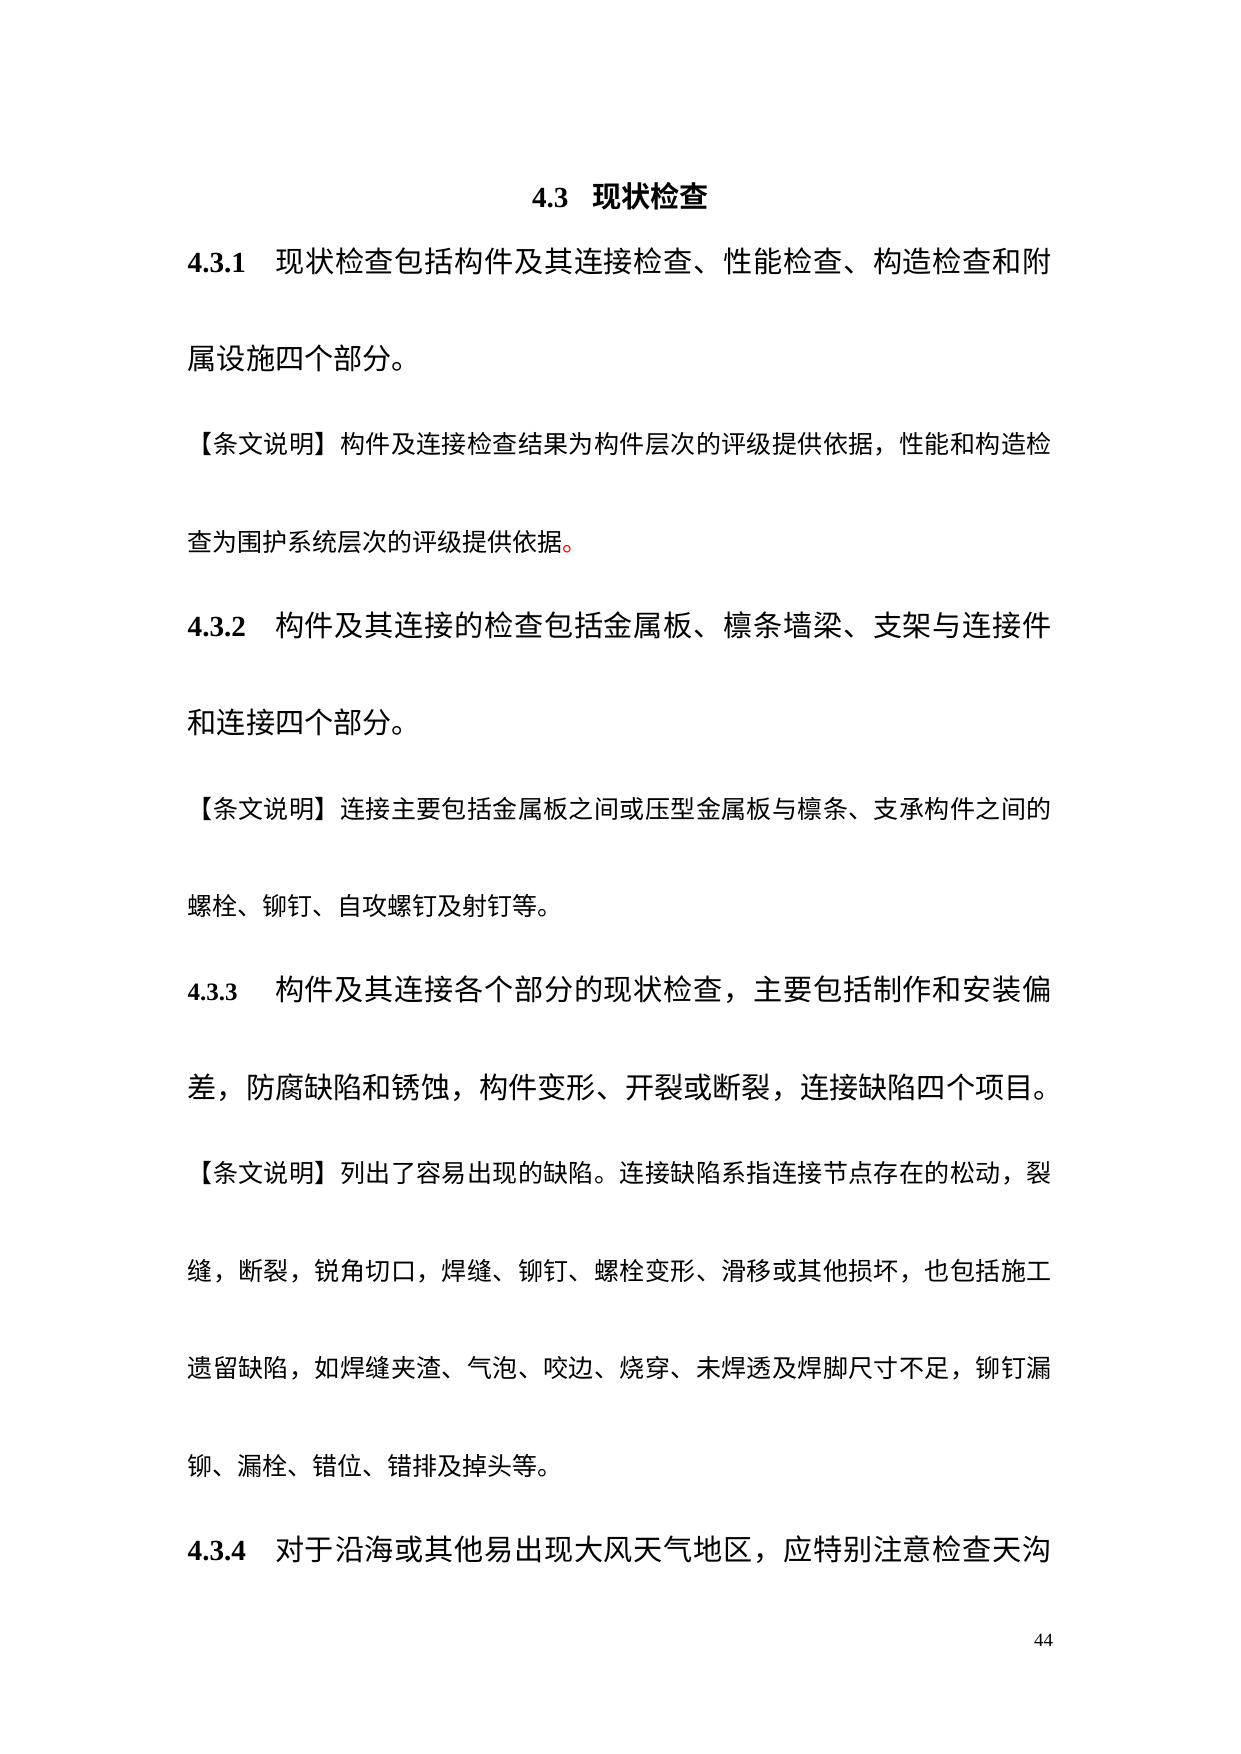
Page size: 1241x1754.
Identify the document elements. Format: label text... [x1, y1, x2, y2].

list 构件及其连接的检查包括金属板、檩条墙梁、支架与连接件和连接四个部分。 [187, 591, 1053, 754]
text 【条文说明】列出了容易出现的缺陷。连接缺陷系指连接节点存在的松动，裂缝，断裂，锐角切口，焊缝、铆钉、螺栓变形、滑移或其他损坏，也包括施工遗留缺陷，如焊缝夹渣、气泡、咬边、烧穿、未焊透及焊脚尺寸不足，铆钉漏铆、漏栓、错位、错排及掉头等。 [187, 1139, 1053, 1497]
list 构件及其连接各个部分的现状检查，主要包括制作和安装偏差，防腐缺陷和锈蚀，构件变形、开裂或断裂，连接缺陷四个项目。 [187, 956, 1053, 1118]
list 现状检查包括构件及其连接检查、性能检查、构造检查和附属设施四个部分。 [187, 227, 1053, 389]
text 【条文说明】连接主要包括金属板之间或压型金属板与檩条、支承构件之间的螺栓、铆钉、自攻螺钉及射钉等。 [187, 775, 1053, 937]
subtitle 现状检查 [187, 162, 1053, 227]
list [187, 1515, 1053, 1580]
text 【条文说明】构件及连接检查结果为构件层次的评级提供依据，性能和构造检查为围护系统层次的评级提供依据。 [187, 411, 1053, 573]
